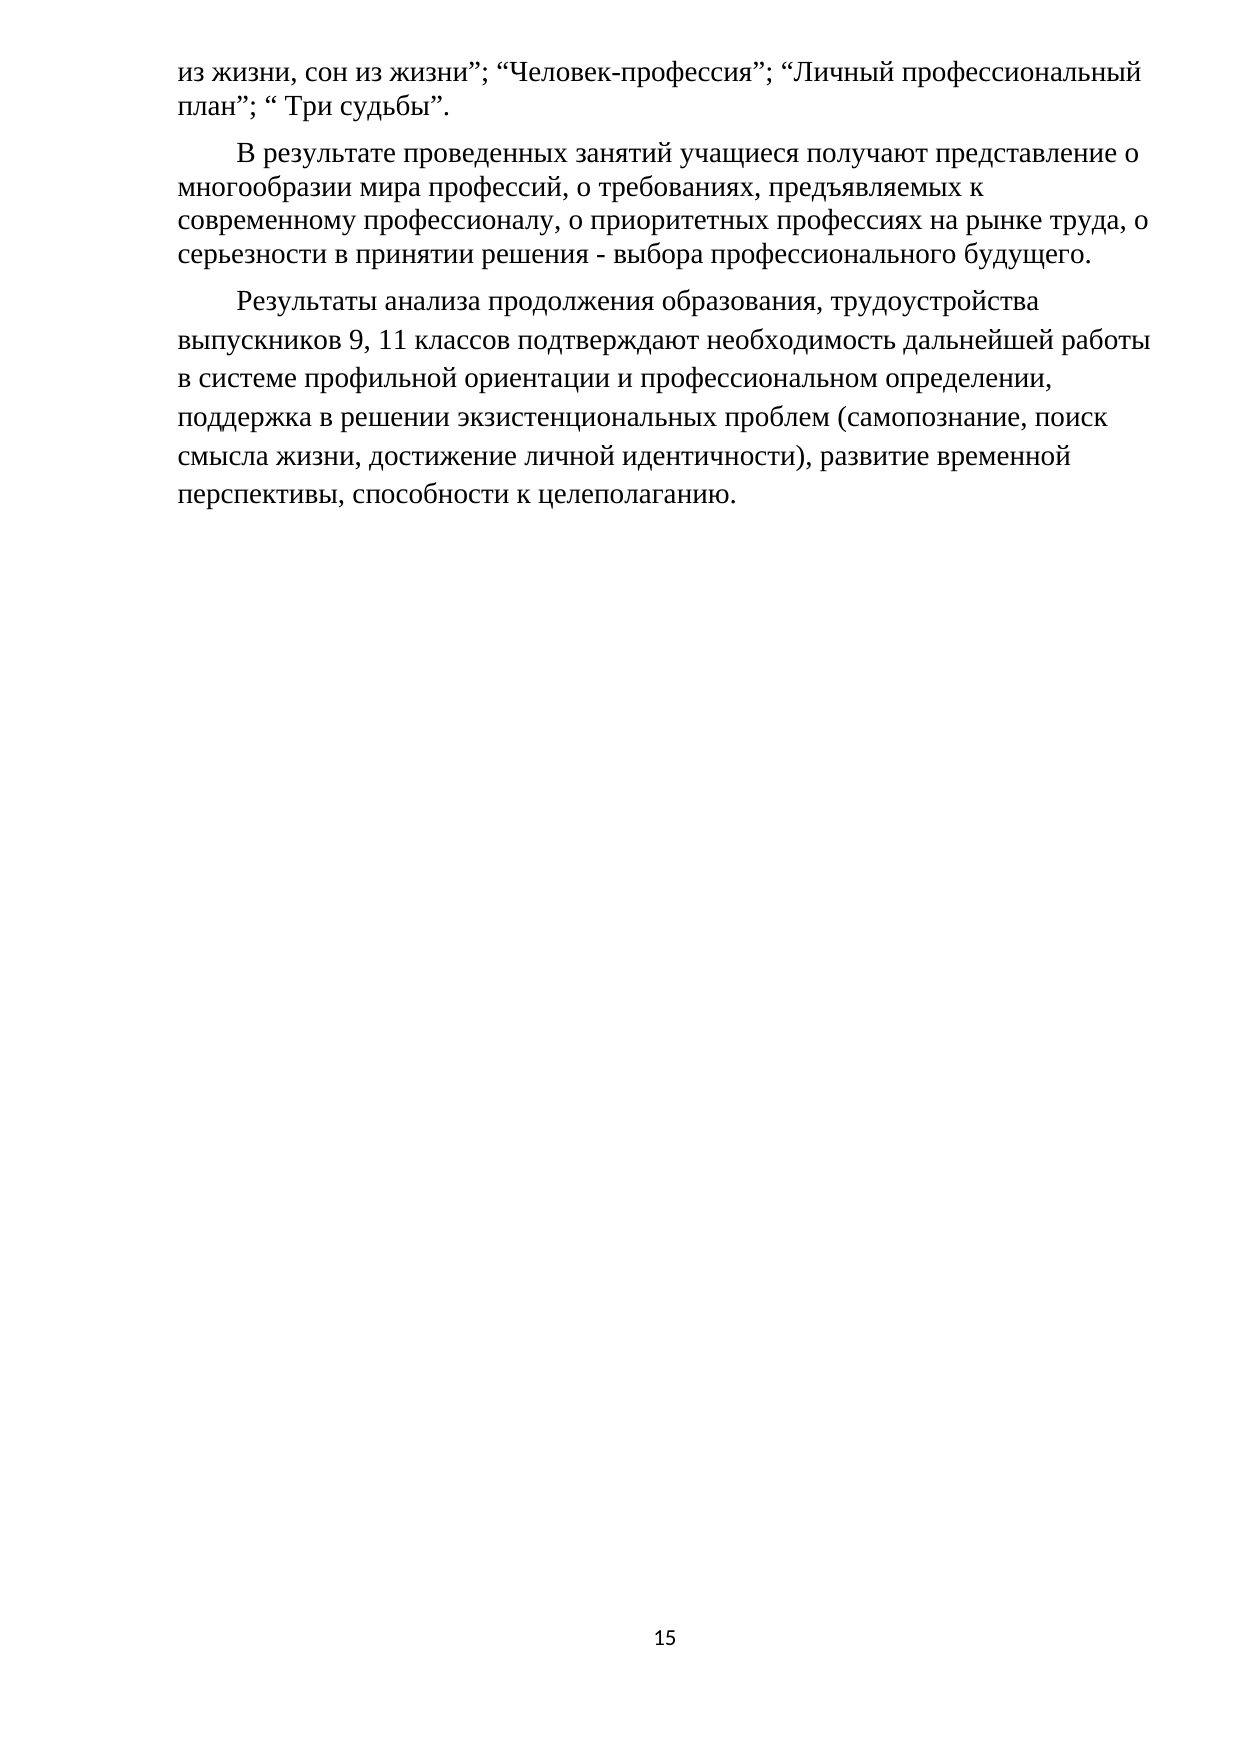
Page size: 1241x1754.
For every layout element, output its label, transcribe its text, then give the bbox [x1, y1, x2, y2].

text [177, 54, 1152, 121]
text В результате проведенных занятий учащиеся получают представление о многообразии мира профессий, о требованиях, предъявляемых к современному профессионалу, о приоритетных профессиях на рынке труда, о серьезности в принятии решения - выбора профессионального будущего. [177, 135, 1152, 269]
text Результаты анализа продолжения образования, трудоустройства выпускников 9, 11 классов подтверждают необходимость дальнейшей работы в системе профильной ориентации и профессиональном определении, поддержка в решении экзистенциональных проблем (самопознание, поиск смысла жизни, достижение личной идентичности), развитие временной перспективы, способности к целеполаганию. [177, 283, 1152, 510]
